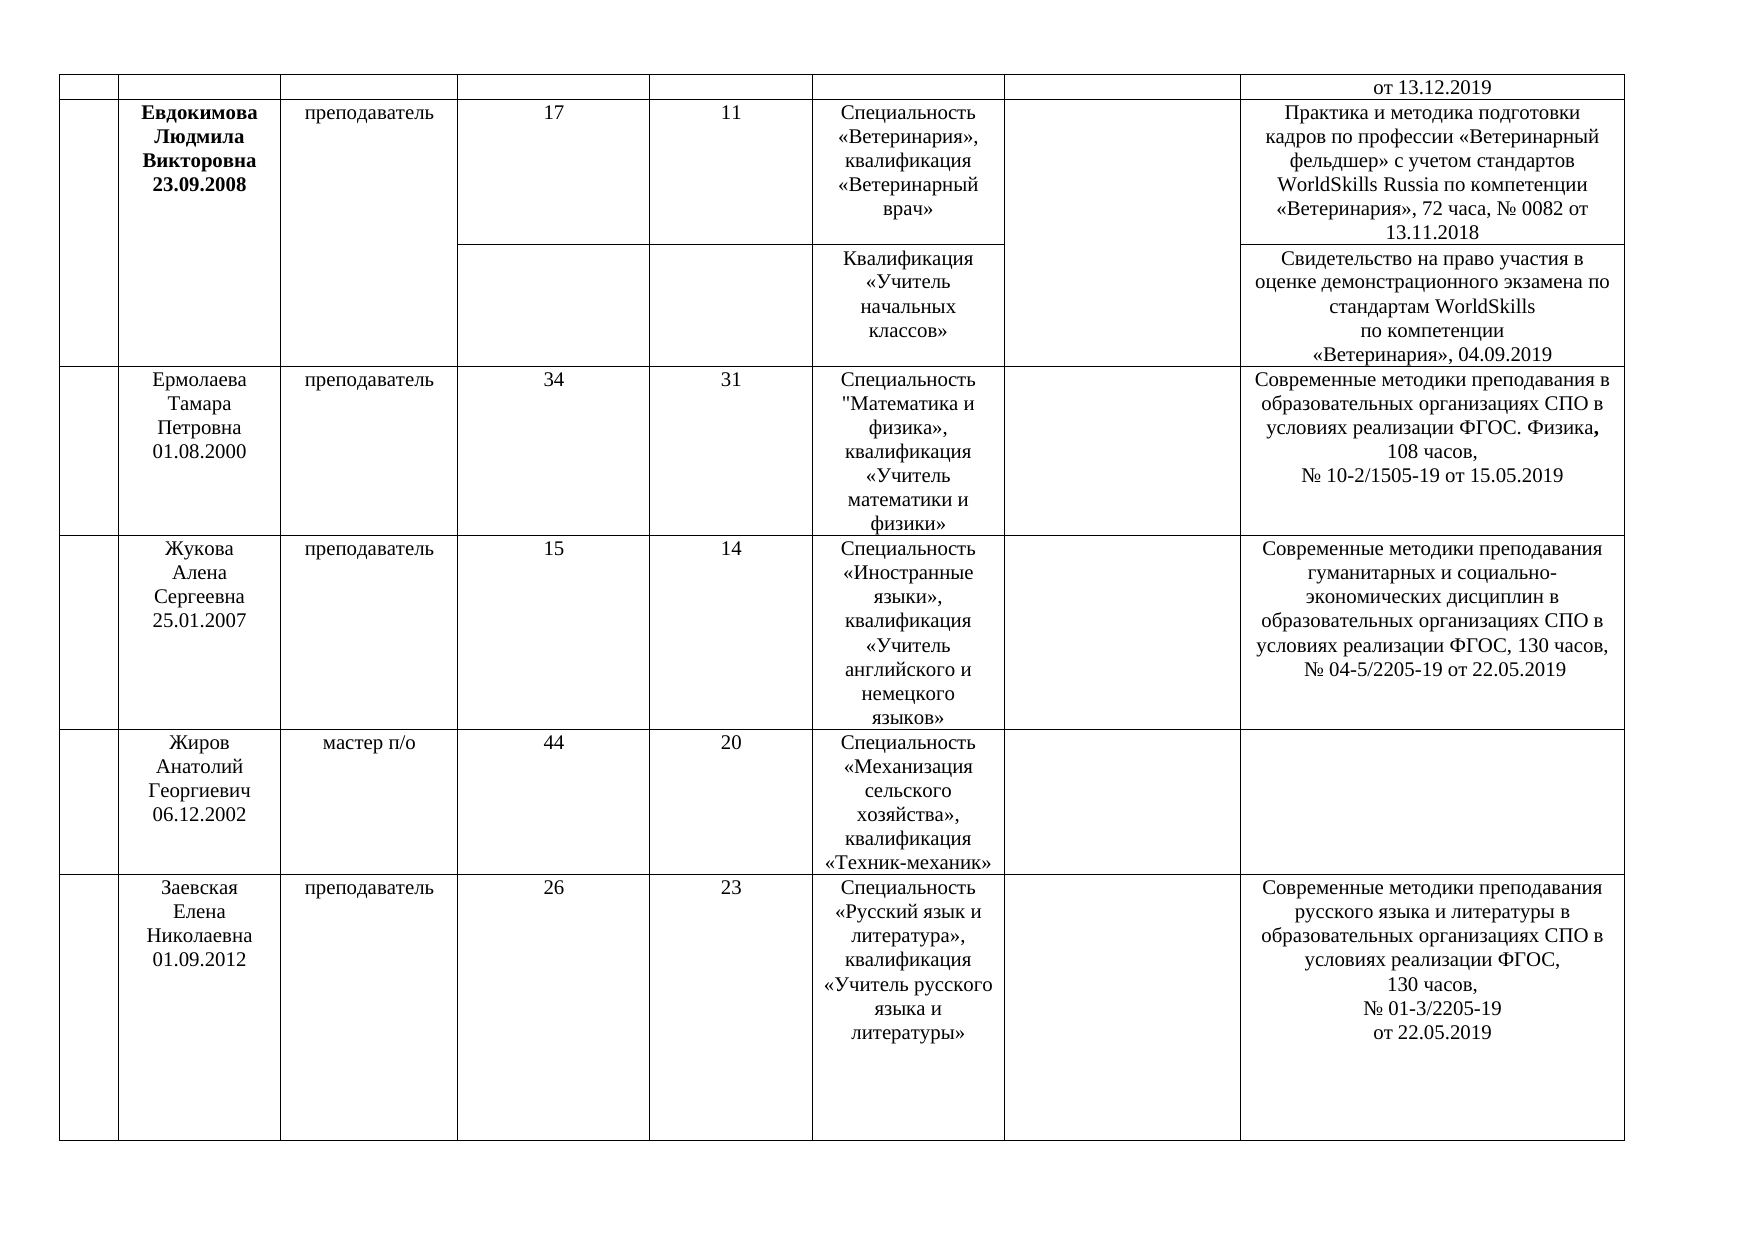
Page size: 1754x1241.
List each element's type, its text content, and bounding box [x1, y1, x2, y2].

table_cell Современные методики преподавания гуманитарных и социально-экономических дисциплин в образовательных организациях СПО в условиях реализации ФГОС, 130 часов, № 04-5/2205-19 от 22.05.2019 [1241, 536, 1624, 729]
table_cell Практика и методика подготовки кадров по профессии «Ветеринарный фельдшер» с учетом стандартов WorldSkills Russia по компетенции «Ветеринария», 72 часа, № 0082 от 13.11.2018 [1241, 100, 1624, 244]
table_cell 20 [650, 730, 812, 874]
table_cell 14 [650, 536, 812, 729]
table_cell Квалификация «Учитель начальных классов» [813, 245, 1004, 366]
table_cell 26 [458, 875, 649, 1140]
table_cell Ермолаева Тамара Петровна 01.08.2000 [119, 367, 280, 535]
table_cell [650, 245, 812, 366]
table_cell Свидетельство на право участия в оценке демонстрационного экзамена по стандартам WorldSkills по компетенции «Ветеринария», 04.09.2019 [1241, 245, 1624, 366]
table_cell Жукова Алена Сергеевна 25.01.2007 [119, 536, 280, 729]
table_cell 11 [650, 100, 812, 244]
table_cell Заевская Елена Николаевна 01.09.2012 [119, 875, 280, 1140]
table_cell Современные методики преподавания русского языка и литературы в образовательных организациях СПО в условиях реализации ФГОС, 130 часов, № 01-3/2205-19 от 22.05.2019 [1241, 875, 1624, 1140]
table_cell 44 [458, 730, 649, 874]
table_cell [60, 100, 118, 366]
table_cell 34 [458, 367, 649, 535]
table_cell 17 [458, 100, 649, 244]
table_cell 15 [458, 536, 649, 729]
table_cell мастер п/о [281, 730, 457, 874]
table_cell 31 [650, 367, 812, 535]
table_cell 23 [650, 875, 812, 1140]
table_cell Специальность «Иностранные языки», квалификация «Учитель английского и немецкого языков» [813, 536, 1004, 729]
table_cell Специальность "Математика и физика», квалификация «Учитель математики и физики» [813, 367, 1004, 535]
table_cell Специальность «Ветеринария», квалификация «Ветеринарный врач» [813, 100, 1004, 244]
table_cell [1005, 536, 1240, 729]
table_cell Специальность «Русский язык и литература», квалификация «Учитель русского языка и литературы» [813, 875, 1004, 1140]
table_cell [1005, 100, 1240, 366]
table_cell [60, 536, 118, 729]
table_cell [458, 245, 649, 366]
table_cell [1241, 730, 1624, 874]
table_cell Современные методики преподавания в образовательных организациях СПО в условиях реализации ФГОС. Физика, 108 часов, № 10-2/1505-19 от 15.05.2019 [1241, 367, 1624, 535]
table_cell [1241, 75, 1624, 99]
table_cell [458, 75, 649, 99]
table_cell Жиров Анатолий Георгиевич 06.12.2002 [119, 730, 280, 874]
table_cell преподаватель [281, 367, 457, 535]
table_cell [60, 730, 118, 874]
table_cell преподаватель [281, 875, 457, 1140]
table_cell [60, 367, 118, 535]
table_cell преподаватель [281, 100, 457, 366]
table_cell Специальность «Механизация сельского хозяйства», квалификация «Техник-механик» [813, 730, 1004, 874]
table_cell [1005, 367, 1240, 535]
table_cell Евдокимова Людмила Викторовна 23.09.2008 [119, 100, 280, 366]
table_cell [60, 875, 118, 1140]
table_cell преподаватель [281, 536, 457, 729]
table_cell [1005, 730, 1240, 874]
table_cell [650, 75, 812, 99]
table_cell [1005, 875, 1240, 1140]
